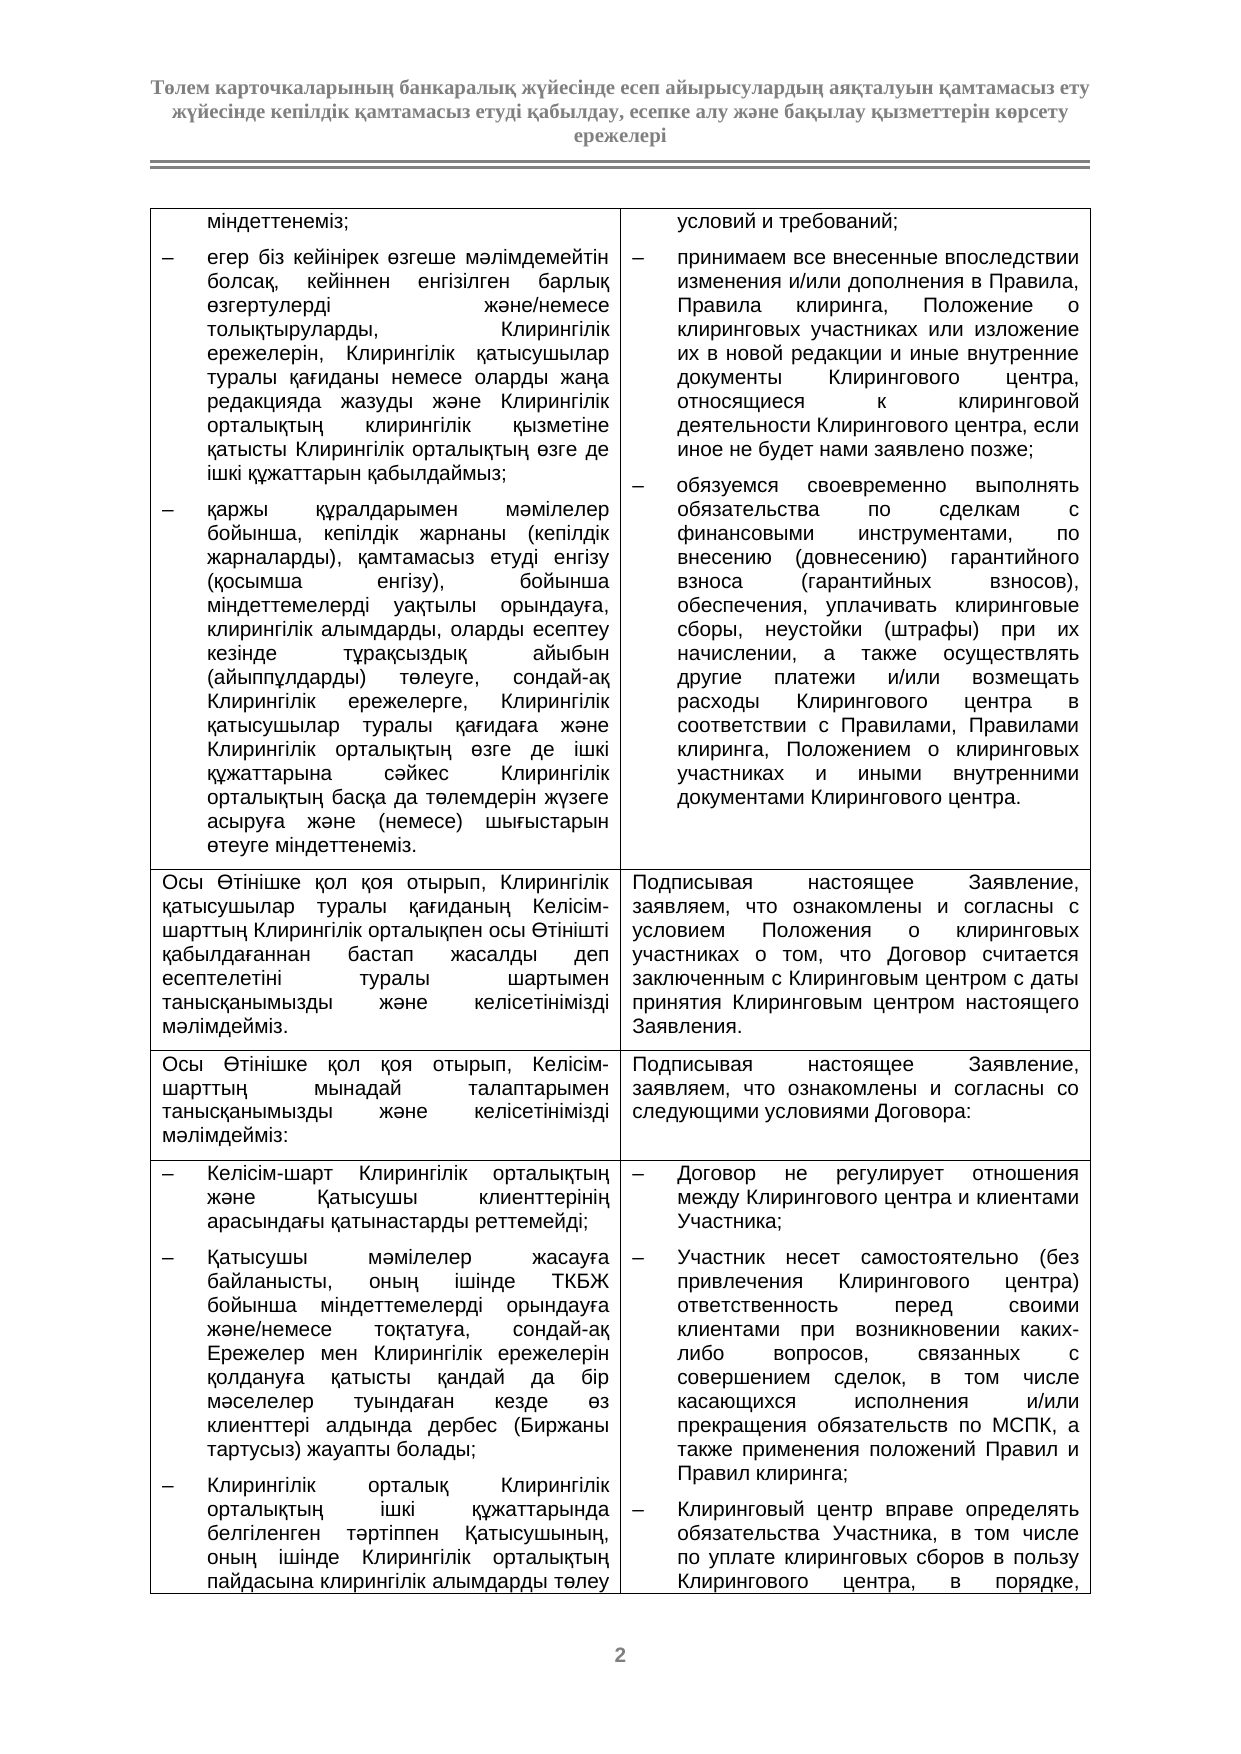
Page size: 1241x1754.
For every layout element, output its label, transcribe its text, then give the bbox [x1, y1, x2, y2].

table_cell Подписывая настоящее Заявление, заявляем, что ознакомлены и согласны с условием Положения о клиринговых участниках о том, что Договор считается заключенным с Клиринговым центром с даты принятия Клиринговым центром настоящего Заявления. [621, 870, 1090, 1050]
table_cell Подписывая настоящее Заявление, заявляем, что ознакомлены и согласны со следующими условиями Договора: [621, 1051, 1090, 1160]
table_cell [621, 1161, 1090, 1593]
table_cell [151, 1161, 620, 1593]
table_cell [621, 209, 1090, 869]
table_cell Осы Өтінішке қол қоя отырып, Келісім-шарттың мынадай талаптарымен танысқанымызды және келісетінімізді мәлімдейміз: [151, 1051, 620, 1160]
table_cell Осы Өтінішке қол қоя отырып, Клирингілік қатысушылар туралы қағиданың Келісім-шарттың Клирингілік орталықпен осы Өтінішті қабылдағаннан бастап жасалды деп есептелетіні туралы шартымен танысқанымызды және келісетінімізді мәлімдейміз. [151, 870, 620, 1050]
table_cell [151, 209, 620, 869]
